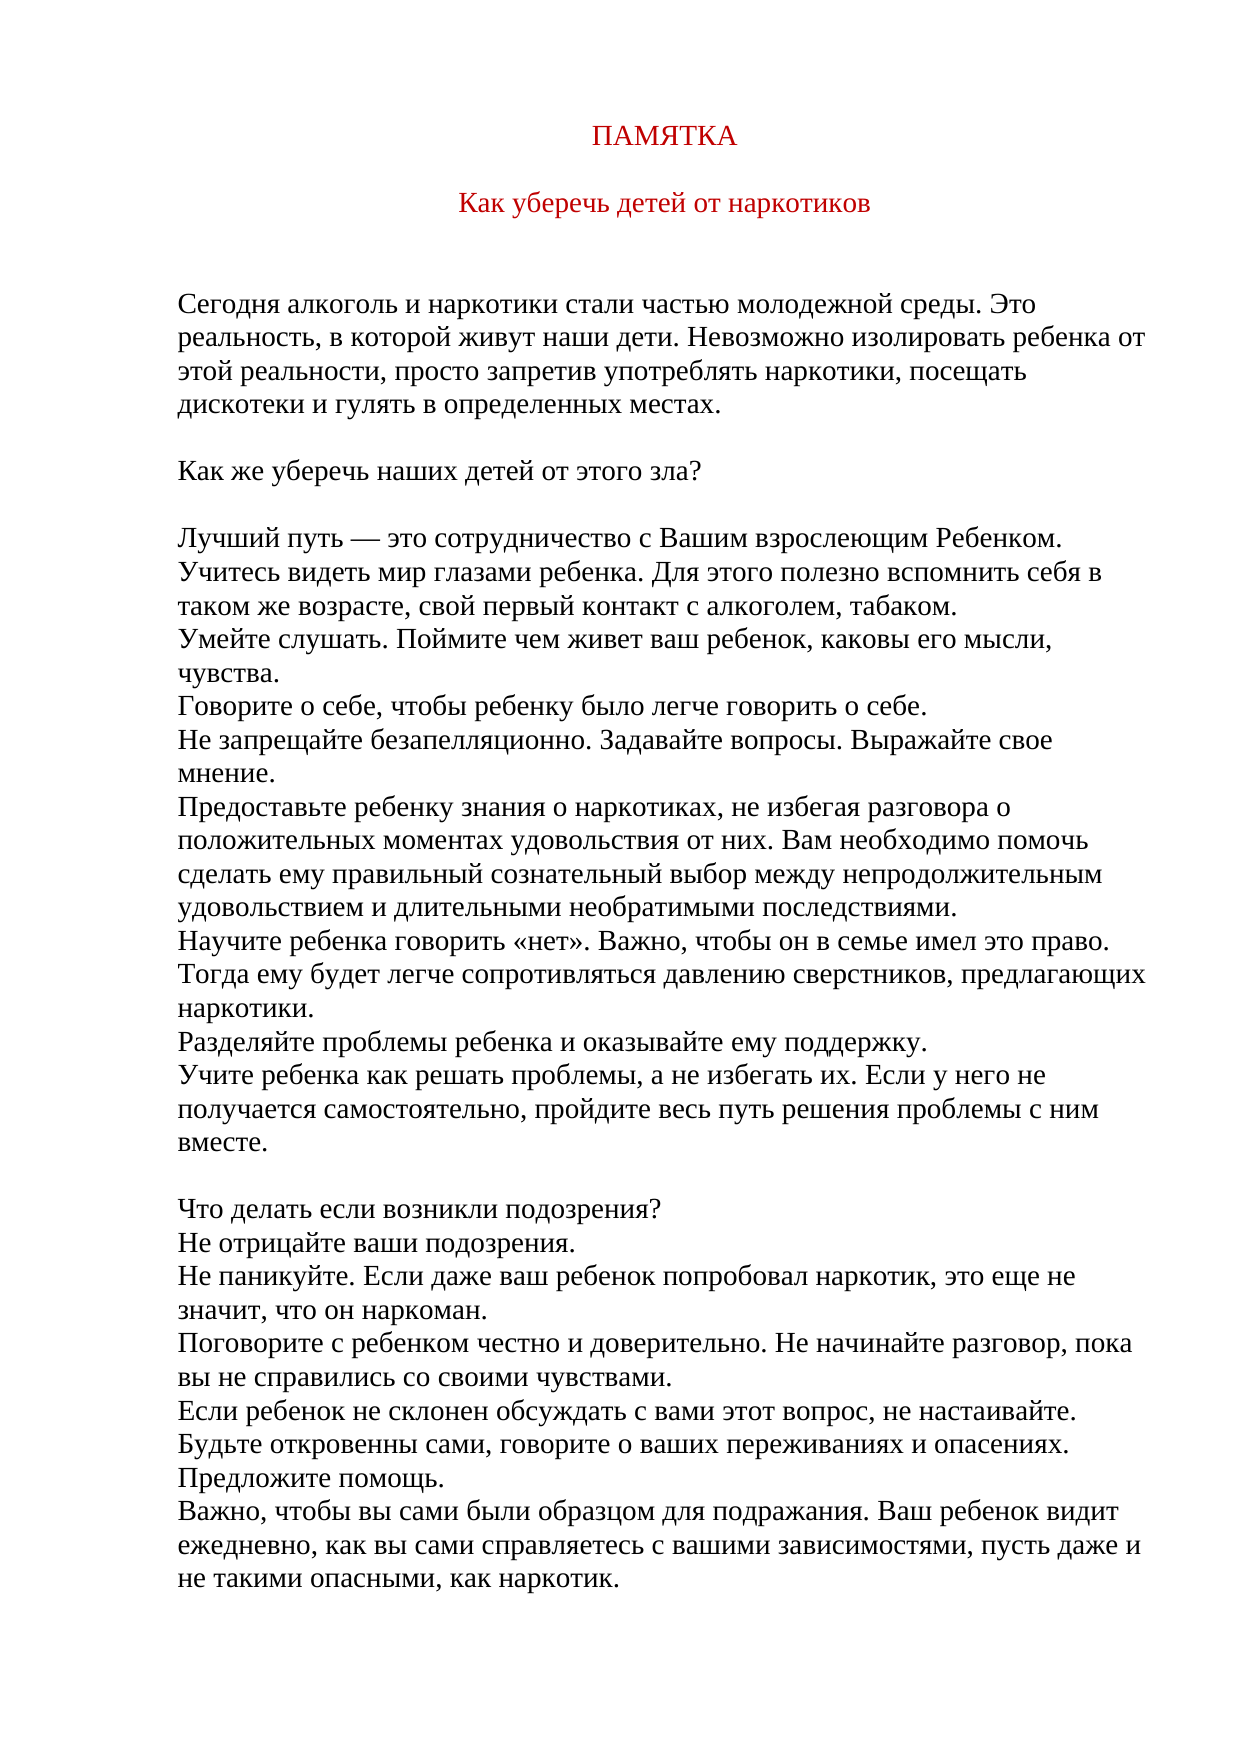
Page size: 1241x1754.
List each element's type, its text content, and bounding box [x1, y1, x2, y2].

text Как же уберечь наших детей от этого зла? [177, 453, 1152, 487]
text Разделяйте проблемы ребенка и оказывайте ему поддержку. [177, 1024, 1152, 1057]
text Предоставьте ребенку знания о наркотиках, не избегая разговора о положительных моментах удовольствия от них. Вам необходимо помочь сделать ему правильный сознательный выбор между непродолжительным удовольствием и длительными необратимыми последствиями. [177, 789, 1152, 923]
text Не паникуйте. Если даже ваш ребенок попробовал наркотик, это еще не значит, что он наркоман. [177, 1258, 1152, 1326]
text Учите ребенка как решать проблемы, а не избегать их. Если у него не получается самостоятельно, пройдите весь путь решения проблемы с ним вместе. [177, 1057, 1152, 1158]
text Умейте слушать. Поймите чем живет ваш ребенок, каковы его мысли, чувства. [177, 621, 1152, 688]
text Поговорите с ребенком честно и доверительно. Не начинайте разговор, пока вы не справились со своими чувствами. [177, 1326, 1152, 1393]
text Лучший путь — это сотрудничество с Вашим взрослеющим Ребенком. [177, 521, 1152, 554]
text Сегодня алкоголь и наркотики стали частью молодежной среды. Это реальность, в которой живут наши дети. Невозможно изолировать ребенка от этой реальности, просто запретив употреблять наркотики, посещать дискотеки и гулять в определенных местах. [177, 286, 1152, 420]
text ПАМЯТКА [177, 118, 1152, 152]
text Не отрицайте ваши подозрения. [177, 1225, 1152, 1258]
text Научите ребенка говорить «нет». Важно, чтобы он в семье имел это право. Тогда ему будет легче сопротивляться давлению сверстников, предлагающих наркотики. [177, 923, 1152, 1024]
text Если ребенок не склонен обсуждать с вами этот вопрос, не настаивайте. Будьте откровенны сами, говорите о ваших переживаниях и опасениях. Предложите помощь. [177, 1393, 1152, 1493]
text Важно, чтобы вы сами были образцом для подражания. Ваш ребенок видит ежедневно, как вы сами справляетесь с вашими зависимостями, пусть даже и не такими опасными, как наркотик. [177, 1493, 1152, 1594]
text Как уберечь детей от наркотиков [177, 185, 1152, 219]
text Не запрещайте безапелляционно. Задавайте вопросы. Выражайте свое мнение. [177, 722, 1152, 789]
text Учитесь видеть мир глазами ребенка. Для этого полезно вспомнить себя в таком же возрасте, свой первый контакт с алкоголем, табаком. [177, 554, 1152, 621]
text Говорите о себе, чтобы ребенку было легче говорить о себе. [177, 688, 1152, 722]
text Что делать если возникли подозрения? [177, 1191, 1152, 1225]
